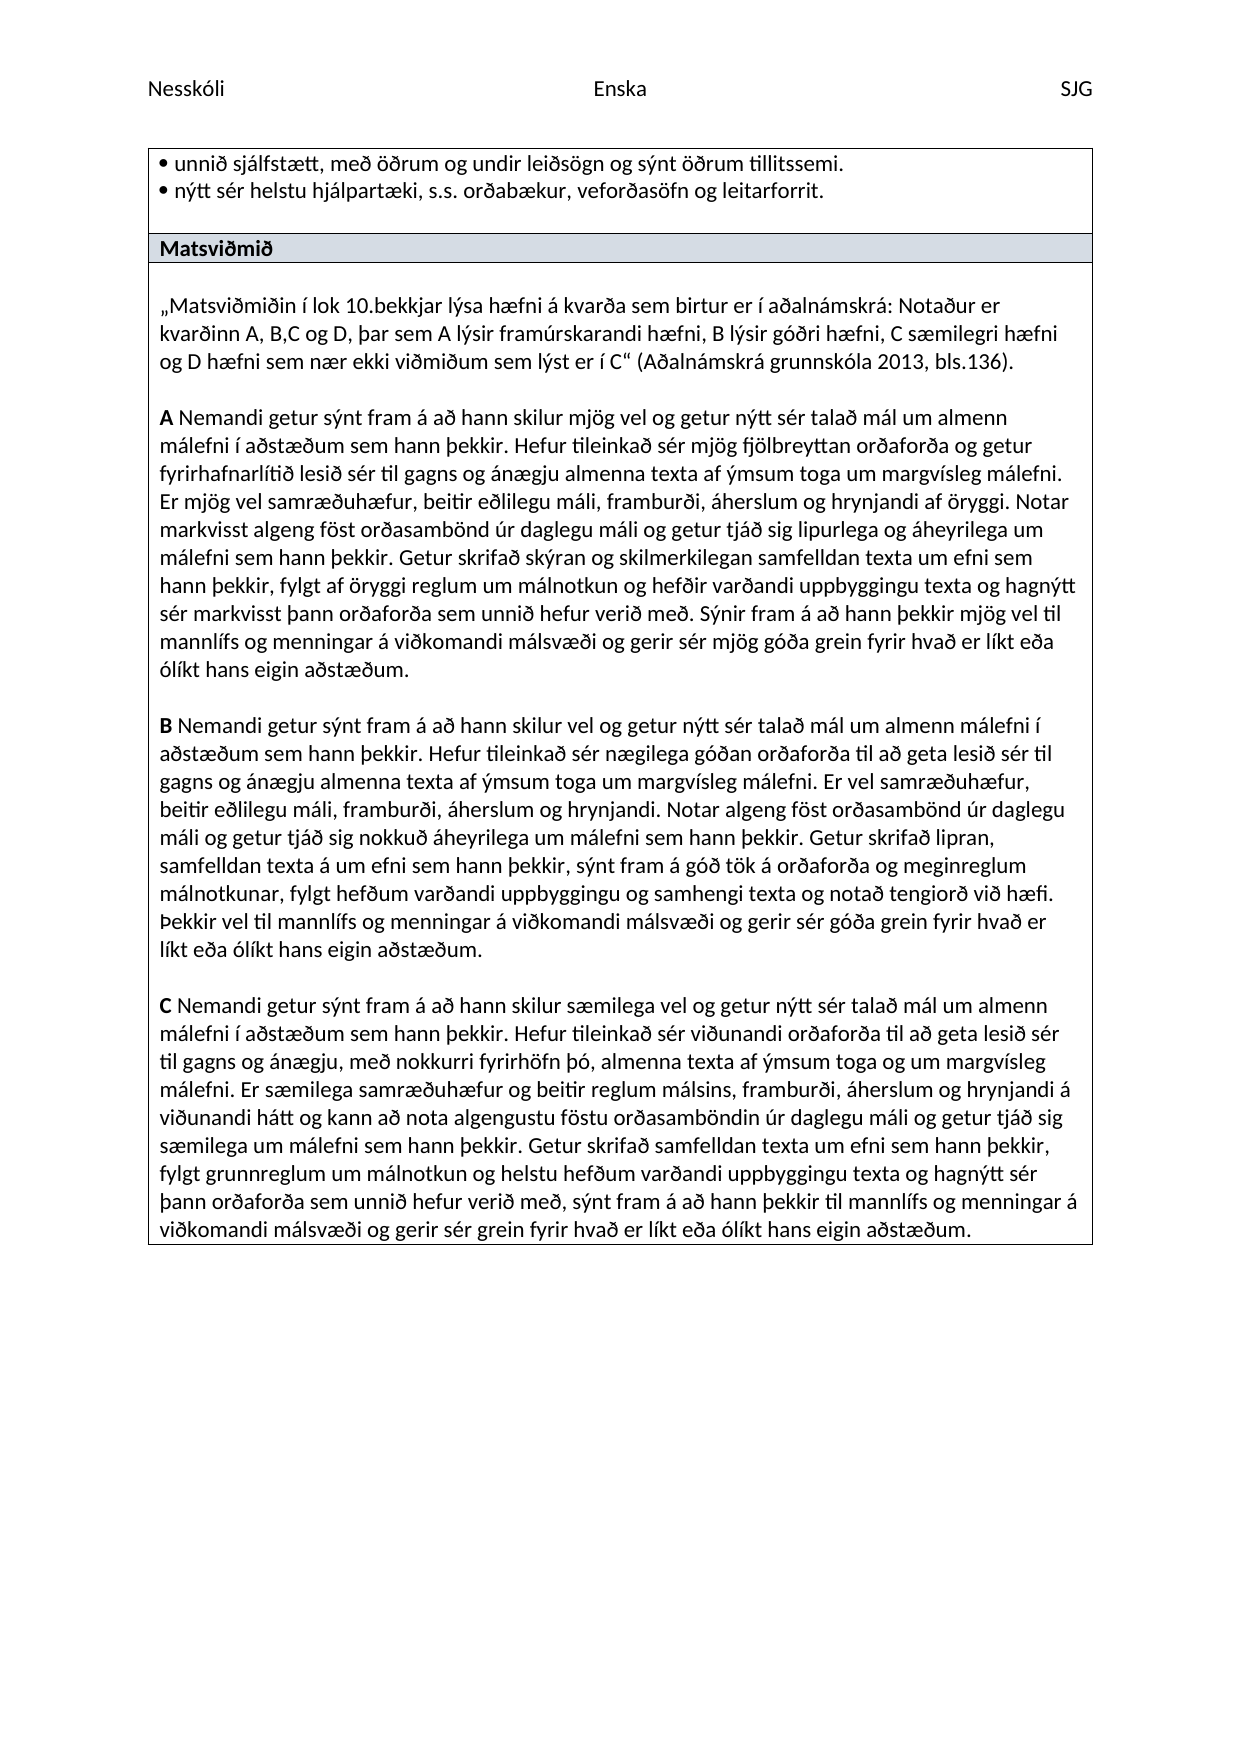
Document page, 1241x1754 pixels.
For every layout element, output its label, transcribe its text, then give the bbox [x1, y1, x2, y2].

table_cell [149, 149, 1092, 233]
table_cell Matsviðmið [149, 234, 1092, 262]
table_cell „Matsviðmiðin í lok 10.bekkjar lýsa hæfni á kvarða sem birtur er í aðalnámskrá: Notaður er kvarðinn A, B,C og D, þar sem A lýsir framúrskarandi hæfni, B lýsir góðri hæfni, C sæmilegri hæfni og D hæfni sem nær ekki viðmiðum sem lýst er í C“ (Aðalnámskrá grunnskóla 2013, bls.136). A Nemandi getur sýnt fram á að hann skilur mjög vel og getur nýtt sér talað mál um almenn málefni í aðstæðum sem hann þekkir. Hefur tileinkað sér mjög fjölbreyttan orðaforða og getur fyrirhafnarlítið lesið sér til gagns og ánægju almenna texta af ýmsum toga um margvísleg málefni. Er mjög vel samræðuhæfur, beitir eðlilegu máli, framburði, áherslum og hrynjandi af öryggi. Notar markvisst algeng föst orðasambönd úr daglegu máli og getur tjáð sig lipurlega og áheyrilega um málefni sem hann þekkir. Getur skrifað skýran og skilmerkilegan samfelldan texta um efni sem hann þekkir, fylgt af öryggi reglum um málnotkun og hefðir varðandi uppbyggingu texta og hagnýtt sér markvisst þann orðaforða sem unnið hefur verið með. Sýnir fram á að hann þekkir mjög vel til mannlífs og menningar á viðkomandi málsvæði og gerir sér mjög góða grein fyrir hvað er líkt eða ólíkt hans eigin aðstæðum. B Nemandi getur sýnt fram á að hann skilur vel og getur nýtt sér talað mál um almenn málefni í aðstæðum sem hann þekkir. Hefur tileinkað sér nægilega góðan orðaforða til að geta lesið sér til gagns og ánægju almenna texta af ýmsum toga um margvísleg málefni. Er vel samræðuhæfur, beitir eðlilegu máli, framburði, áherslum og hrynjandi. Notar algeng föst orðasambönd úr daglegu máli og getur tjáð sig nokkuð áheyrilega um málefni sem hann þekkir. Getur skrifað lipran, samfelldan texta á um efni sem hann þekkir, sýnt fram á góð tök á orðaforða og meginreglum málnotkunar, fylgt hefðum varðandi uppbyggingu og samhengi texta og notað tengiorð við hæfi. Þekkir vel til mannlífs og menningar á viðkomandi málsvæði og gerir sér góða grein fyrir hvað er líkt eða ólíkt hans eigin aðstæðum. C Nemandi getur sýnt fram á að hann skilur sæmilega vel og getur nýtt sér talað mál um almenn málefni í aðstæðum sem hann þekkir. Hefur tileinkað sér viðunandi orðaforða til að geta lesið sér til gagns og ánægju, með nokkurri fyrirhöfn þó, almenna texta af ýmsum toga og um margvísleg málefni. Er sæmilega samræðuhæfur og beitir reglum málsins, framburði, áherslum og hrynjandi á viðunandi hátt og kann að nota algengustu föstu orðasamböndin úr daglegu máli og getur tjáð sig sæmilega um málefni sem hann þekkir. Getur skrifað samfelldan texta um efni sem hann þekkir, fylgt grunnreglum um málnotkun og helstu hefðum varðandi uppbyggingu texta og hagnýtt sér þann orðaforða sem unnið hefur verið með, sýnt fram á að hann þekkir til mannlífs og menningar á viðkomandi málsvæði og gerir sér grein fyrir hvað er líkt eða ólíkt hans eigin aðstæðum. [149, 263, 1092, 1243]
